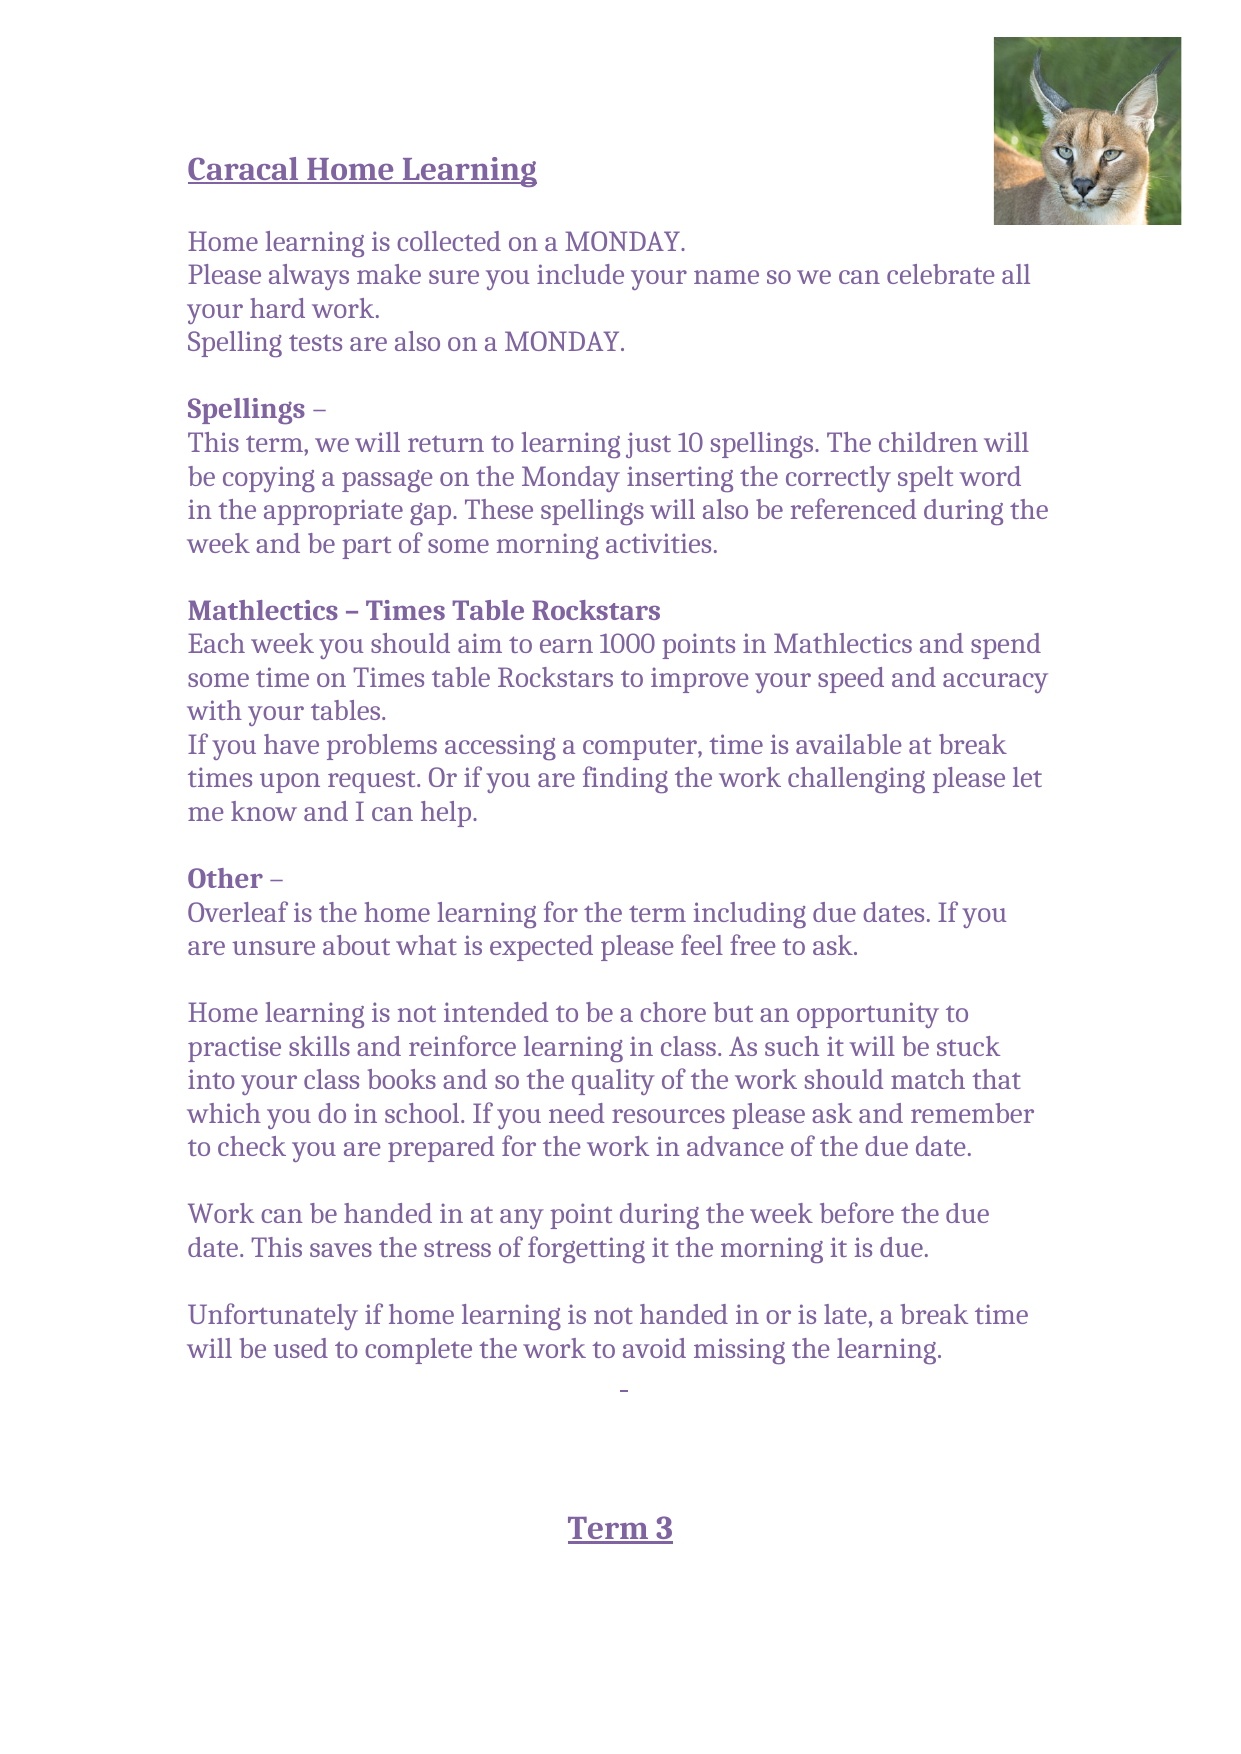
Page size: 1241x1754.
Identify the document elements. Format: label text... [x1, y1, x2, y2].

text Home learning is not intended to be a chore but an opportunity to practise skills and reinforce learning in class. As such it will be stuck into your class books and so the quality of the work should match that which you do in school. If you need resources please ask and remember to check you are prepared for the work in advance of the due date. [187, 996, 1053, 1164]
text Please always make sure you include your name so we can celebrate all your hard work. [187, 258, 1053, 326]
text Spellings – [187, 393, 1053, 426]
picture [993, 37, 1182, 225]
text Caracal Home Learning Home learning is collected on a MONDAY. [187, 150, 1053, 258]
text Other – [187, 862, 1053, 896]
text Unfortunately if home learning is not handed in or is late, a break time will be used to complete the work to avoid missing the learning. [187, 1298, 1053, 1365]
text This term, we will return to learning just 10 spellings. The children will be copying a passage on the Monday inserting the correctly spelt word in the appropriate gap. These spellings will also be referenced during the week and be part of some morning activities. [187, 426, 1053, 560]
text Term 3 [187, 1509, 1053, 1547]
text If you have problems accessing a computer, time is available at break times upon request. Or if you are finding the work challenging please let me know and I can help. [187, 728, 1053, 829]
text Work can be handed in at any point during the week before the due date. This saves the stress of forgetting it the morning it is due. [187, 1198, 1053, 1265]
text Overleaf is the home learning for the term including due dates. If you are unsure about what is expected please feel free to ask. [187, 896, 1053, 963]
text Mathlectics – Times Table Rockstars [187, 594, 1053, 627]
text Spelling tests are also on a MONDAY. [187, 326, 1053, 359]
text Each week you should aim to earn 1000 points in Mathlectics and spend some time on Times table Rockstars to improve your speed and accuracy with your tables. [187, 627, 1053, 728]
